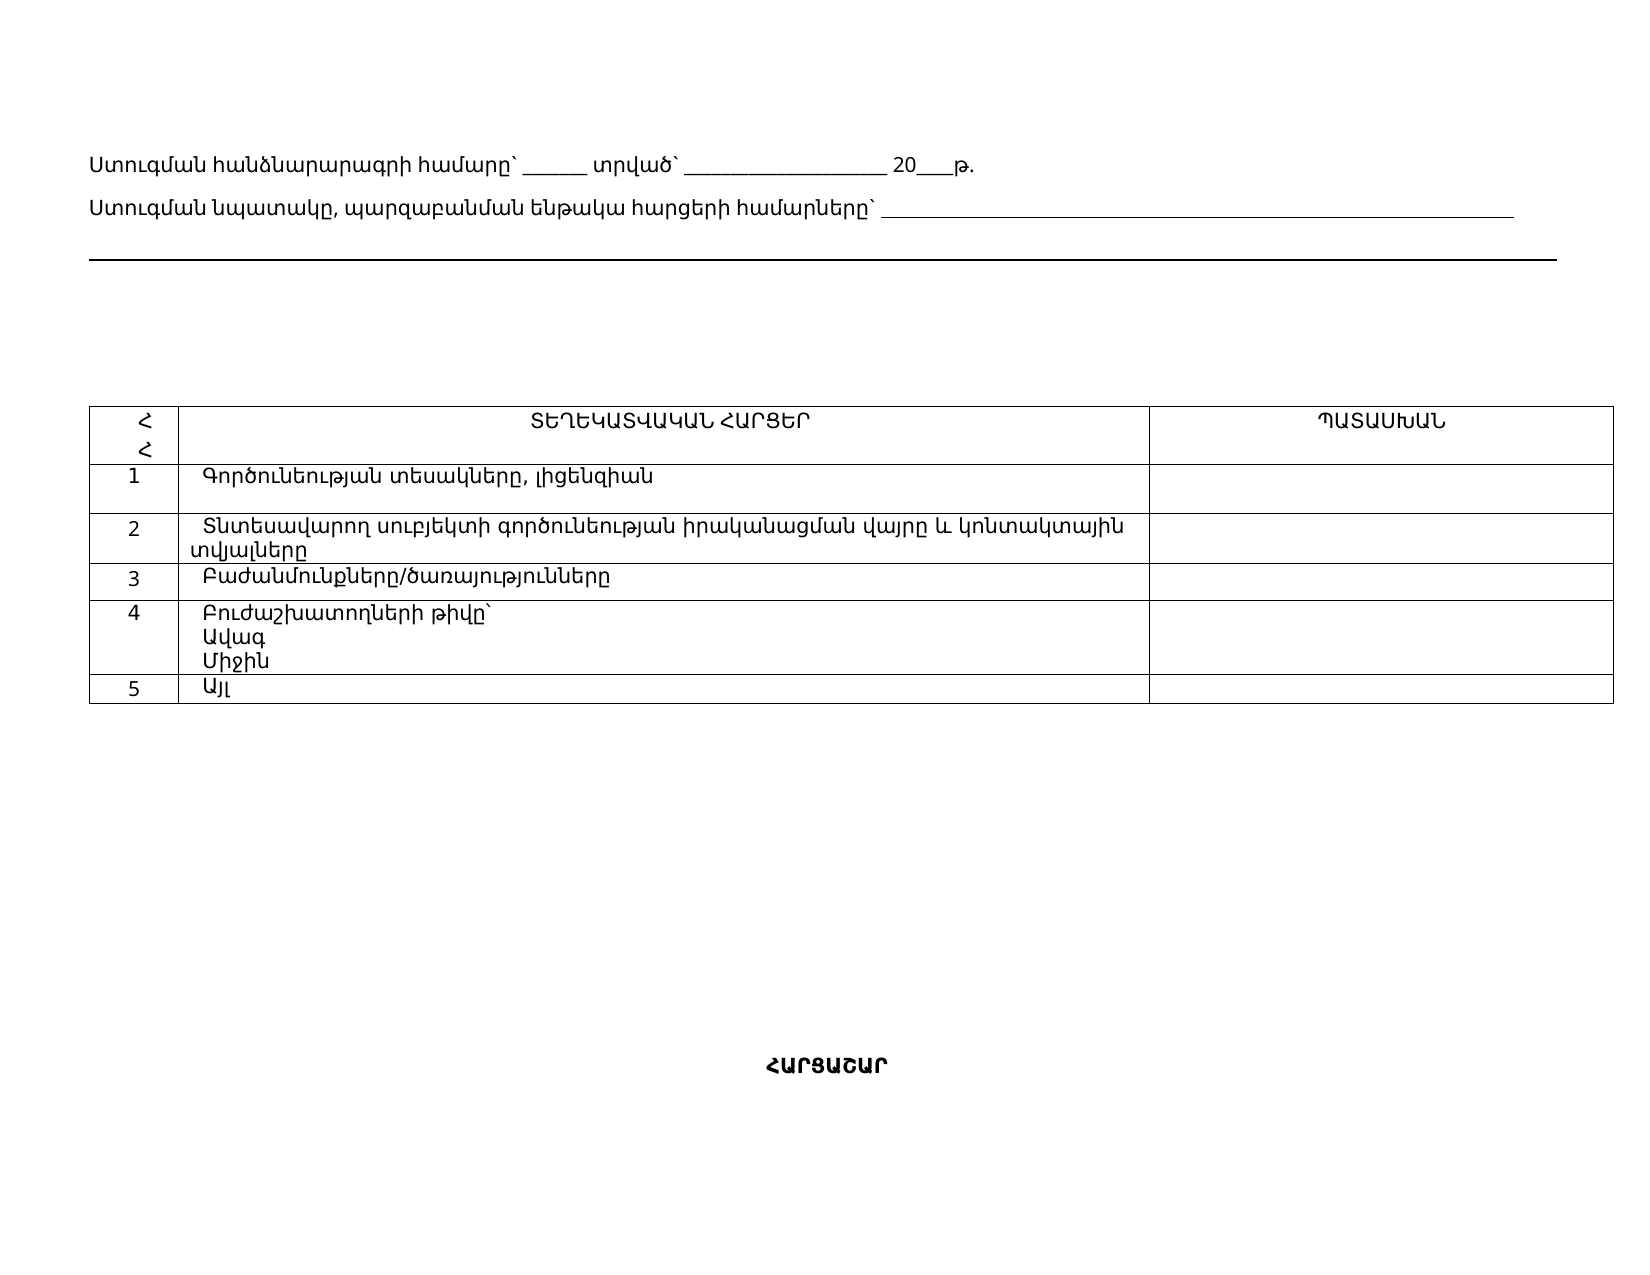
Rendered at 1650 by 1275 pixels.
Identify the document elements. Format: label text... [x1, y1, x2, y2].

table_cell [1150, 601, 1613, 673]
table_cell Բաժանմունքները/ծառայությունները [179, 564, 1149, 599]
table_cell 3 [90, 564, 178, 599]
table_cell Տնտեսավարող սուբյեկտի գործունեության իրականացման վայրը և կոնտակտային տվյալները [179, 514, 1149, 563]
text ՀԱՐՑԱՇԱՐ [89, 1051, 1565, 1079]
table_cell 5 [90, 675, 178, 703]
table_header ՏԵՂԵԿԱՏՎԱԿԱՆ ՀԱՐՑԵՐ [179, 407, 1149, 463]
table_cell [1150, 675, 1613, 703]
table_cell Գործունեության տեսակները, լիցենզիան [179, 465, 1149, 513]
table_cell [1150, 564, 1613, 599]
text Ստուգման հանձնարարագրի համարը` _______ տրված` ______________________ 20____թ. [89, 150, 1565, 178]
table_cell [1150, 465, 1613, 513]
table_cell [1150, 514, 1613, 563]
table_header ՀՀ [90, 407, 178, 463]
table_cell Այլ [179, 675, 1149, 703]
table_header ՊԱՏԱՍԽԱՆ [1150, 407, 1613, 463]
text Ստուգման նպատակը, պարզաբանման ենթակա հարցերի համարները` [89, 193, 1565, 264]
table_cell 4 [90, 601, 178, 673]
table_cell 1 [90, 465, 178, 513]
table_cell Բուժաշխատողների թիվը՝ Ավագ Միջին [179, 601, 1149, 673]
table_cell 2 [90, 514, 178, 563]
